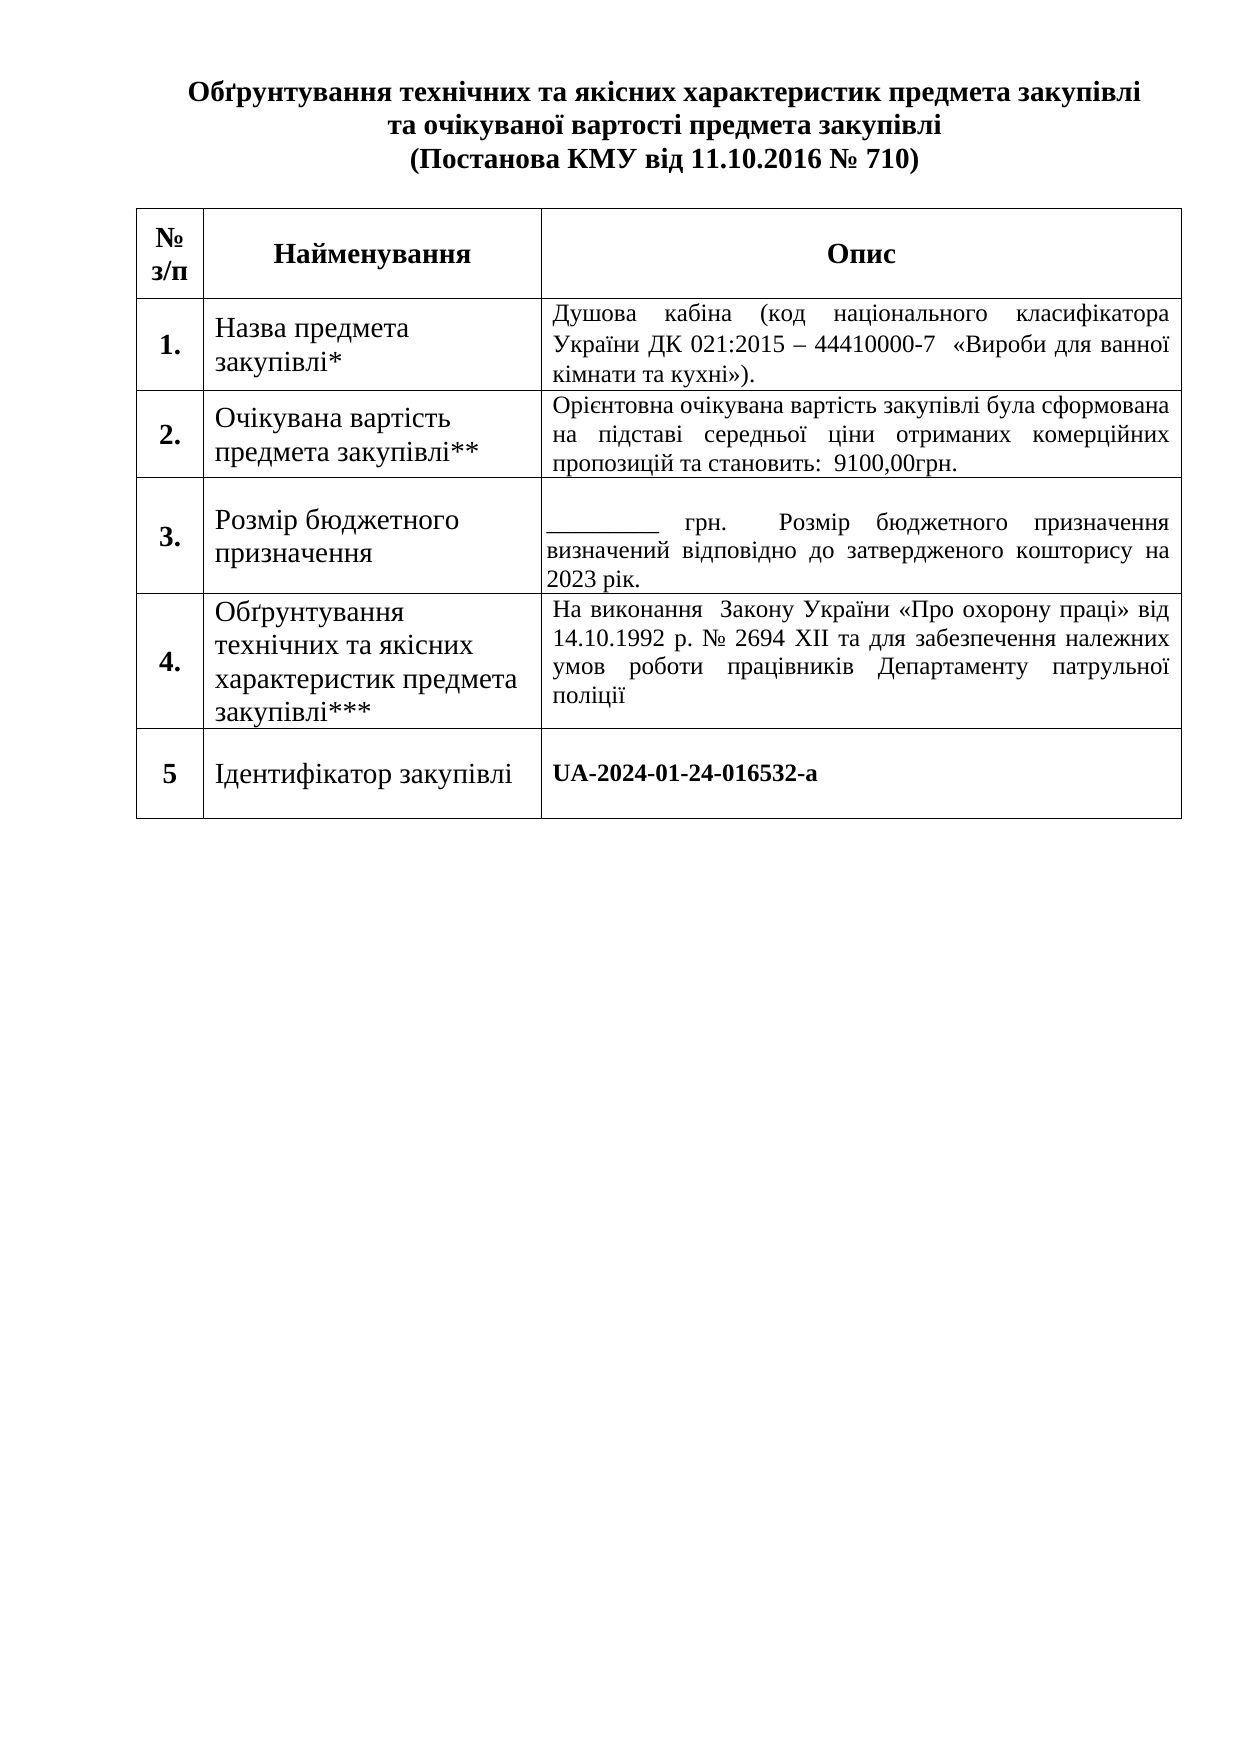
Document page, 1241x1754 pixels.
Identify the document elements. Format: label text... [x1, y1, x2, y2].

table_cell 1. [137, 299, 203, 389]
table_header № з/п [137, 209, 203, 297]
text Обґрунтування технічних та якісних характеристик предмета закупівлі та очікуваної вартості предмета закупівлі [177, 74, 1152, 141]
table_cell Назва предмета закупівлі* [204, 299, 541, 389]
table_cell UA-2024-01-24-016532-a [542, 729, 1181, 817]
table_cell На виконання Закону України «Про охорону праці» від 14.10.1992 р. № 2694 XII та для забезпечення належних умов роботи працівників Департаменту патрульної поліції [542, 594, 1181, 728]
table_cell Очікувана вартість предмета закупівлі** [204, 391, 541, 477]
table_header Опис [542, 209, 1181, 297]
table_cell Орієнтовна очікувана вартість закупівлі була сформована на підставі середньої ціни отриманих комерційних пропозицій та становить: 9100,00грн. [542, 391, 1181, 477]
table_cell Ідентифікатор закупівлі [204, 729, 541, 817]
table_header Найменування [204, 209, 541, 297]
table_cell 5 [137, 729, 203, 817]
table_cell Обґрунтування технічних та якісних характеристик предмета закупівлі*** [204, 594, 541, 728]
table_cell 3. [137, 478, 203, 593]
table_cell _________ грн. Розмір бюджетного призначення визначений відповідно до затвердженого кошторису на 2023 рік. [542, 478, 1181, 593]
table_cell 4. [137, 594, 203, 728]
table_cell Душова кабіна (код національного класифікатора України ДК 021:2015 – 44410000-7 «Вироби для ванної кімнати та кухні»). [542, 299, 1181, 389]
text (Постанова КМУ від 11.10.2016 № 710) [177, 141, 1152, 174]
table_cell Розмір бюджетного призначення [204, 478, 541, 593]
table_cell 2. [137, 391, 203, 477]
